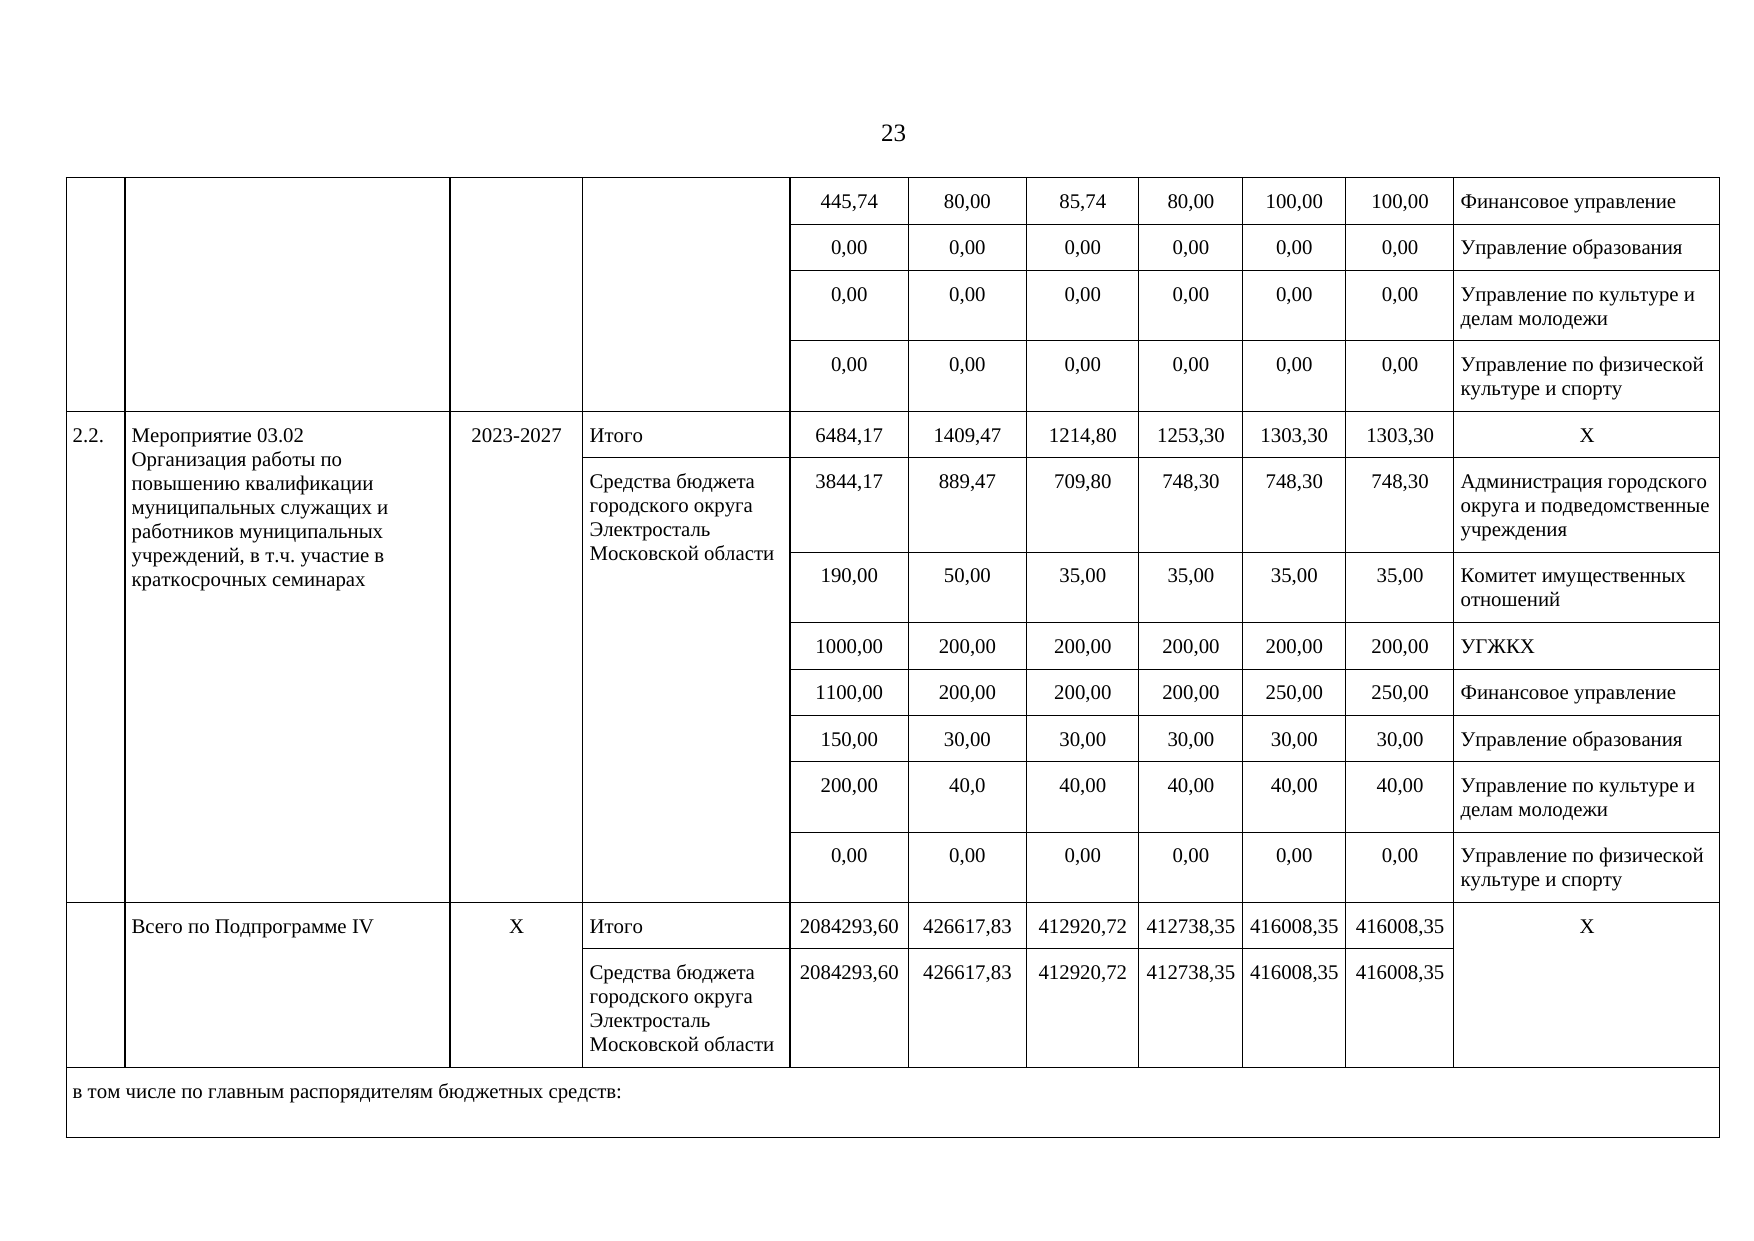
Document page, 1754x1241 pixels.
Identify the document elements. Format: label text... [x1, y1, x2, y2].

table_cell 200,00 [1346, 623, 1453, 668]
table_cell 889,47 [909, 458, 1026, 552]
table_cell Управление по культуре и делам молодежи [1454, 271, 1719, 340]
table_cell 0,00 [1243, 225, 1345, 270]
table_cell 0,00 [1346, 225, 1453, 270]
table_cell 250,00 [1346, 670, 1453, 715]
table_cell [67, 903, 124, 1067]
table_cell 3844,17 [791, 458, 908, 552]
table_cell Комитет имущественных отношений [1454, 553, 1719, 622]
table_cell 80,00 [1139, 178, 1242, 224]
table_cell 200,00 [909, 670, 1026, 715]
table_cell 0,00 [1027, 833, 1138, 902]
table_cell 100,00 [1243, 178, 1345, 224]
table_cell Средства бюджета городского округа Электросталь Московской области [583, 458, 789, 902]
table_cell 412920,72 [1027, 903, 1138, 948]
table_cell 416008,35 [1243, 949, 1345, 1067]
table_cell 100,00 [1346, 178, 1453, 224]
table_cell 0,00 [1243, 833, 1345, 902]
table_cell 30,00 [1027, 716, 1138, 761]
table_cell Мероприятие 03.02 Организация работы по повышению квалификации муниципальных служащих и работников муниципальных учреждений, в т.ч. участие в краткосрочных семинарах [126, 412, 449, 902]
table_cell 748,30 [1346, 458, 1453, 552]
table_cell 0,00 [791, 341, 908, 411]
table_cell Управление по физической культуре и спорту [1454, 833, 1719, 902]
table_cell 0,00 [909, 225, 1026, 270]
table_cell 1100,00 [791, 670, 908, 715]
table_cell 250,00 [1243, 670, 1345, 715]
table_cell 748,30 [1139, 458, 1242, 552]
table_cell Х [1454, 903, 1719, 1067]
table_cell 445,74 [791, 178, 908, 224]
table_cell 0,00 [1027, 271, 1138, 340]
table_cell 2084293,60 [791, 949, 908, 1067]
table_cell 416008,35 [1243, 903, 1345, 948]
table_cell 412738,35 [1139, 949, 1242, 1067]
table_cell Финансовое управление [1454, 178, 1719, 224]
table_cell 0,00 [1027, 341, 1138, 411]
table_cell 0,00 [1139, 225, 1242, 270]
table_cell 0,00 [1027, 225, 1138, 270]
table_cell 150,00 [791, 716, 908, 761]
table_cell 426617,83 [909, 903, 1026, 948]
table_cell 748,30 [1243, 458, 1345, 552]
table_cell 1214,80 [1027, 412, 1138, 457]
table_cell 80,00 [909, 178, 1026, 224]
table_cell 0,00 [1243, 341, 1345, 411]
table_cell 416008,35 [1346, 949, 1453, 1067]
table_cell 200,00 [909, 623, 1026, 668]
table_cell Х [1454, 412, 1719, 457]
table_cell 0,00 [1346, 341, 1453, 411]
table_cell 412920,72 [1027, 949, 1138, 1067]
table_cell 0,00 [909, 833, 1026, 902]
table_cell 0,00 [1346, 271, 1453, 340]
table_cell 0,00 [1139, 341, 1242, 411]
table_cell 2023-2027 [451, 412, 582, 902]
table_cell 0,00 [791, 271, 908, 340]
table_cell 0,00 [909, 341, 1026, 411]
table_cell 1303,30 [1243, 412, 1345, 457]
table_cell 2084293,60 [791, 903, 908, 948]
table_cell Итого [583, 903, 789, 948]
table_cell Управление по физической культуре и спорту [1454, 341, 1719, 411]
table_cell 200,00 [1243, 623, 1345, 668]
table_cell 6484,17 [791, 412, 908, 457]
table_cell 0,00 [1346, 833, 1453, 902]
table_cell 0,00 [909, 271, 1026, 340]
table_cell 35,00 [1243, 553, 1345, 622]
table_cell Управление образования [1454, 716, 1719, 761]
table_cell 85,74 [1027, 178, 1138, 224]
table_cell 50,00 [909, 553, 1026, 622]
table_cell 40,00 [1243, 762, 1345, 832]
table_cell 35,00 [1346, 553, 1453, 622]
table_cell 1000,00 [791, 623, 908, 668]
table_cell 200,00 [1139, 623, 1242, 668]
table_cell 40,00 [1027, 762, 1138, 832]
table_cell Всего по Подпрограмме IV [126, 903, 449, 1067]
table_cell Х [451, 903, 582, 1067]
table_cell Администрация городского округа и подведомственные учреждения [1454, 458, 1719, 552]
table_cell 200,00 [1139, 670, 1242, 715]
table_cell 30,00 [1346, 716, 1453, 761]
table_cell 2.2. [67, 412, 124, 902]
table_cell Управление образования [1454, 225, 1719, 270]
table_cell 40,00 [1139, 762, 1242, 832]
table_cell 0,00 [791, 833, 908, 902]
table_cell УГЖКХ [1454, 623, 1719, 668]
table_cell в том числе по главным распорядителям бюджетных средств: [67, 1068, 1719, 1137]
table_cell 412738,35 [1139, 903, 1242, 948]
table_cell 709,80 [1027, 458, 1138, 552]
table_cell Итого [583, 412, 789, 457]
table_cell 426617,83 [909, 949, 1026, 1067]
table_cell 40,00 [1346, 762, 1453, 832]
table_cell 0,00 [1139, 271, 1242, 340]
table_cell 1303,30 [1346, 412, 1453, 457]
table_cell 200,00 [1027, 670, 1138, 715]
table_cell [583, 949, 789, 1067]
table_cell 35,00 [1027, 553, 1138, 622]
table_cell 40,0 [909, 762, 1026, 832]
table_cell Управление по культуре и делам молодежи [1454, 762, 1719, 832]
table_cell 0,00 [1139, 833, 1242, 902]
table_cell 200,00 [791, 762, 908, 832]
table_cell Финансовое управление [1454, 670, 1719, 715]
table_cell 416008,35 [1346, 903, 1453, 948]
table_cell 30,00 [1243, 716, 1345, 761]
table_cell 200,00 [1027, 623, 1138, 668]
table_cell 190,00 [791, 553, 908, 622]
table_cell 0,00 [1243, 271, 1345, 340]
table_cell 30,00 [1139, 716, 1242, 761]
table_cell 30,00 [909, 716, 1026, 761]
table_cell 35,00 [1139, 553, 1242, 622]
table_cell 1409,47 [909, 412, 1026, 457]
table_cell 0,00 [791, 225, 908, 270]
table_cell 1253,30 [1139, 412, 1242, 457]
